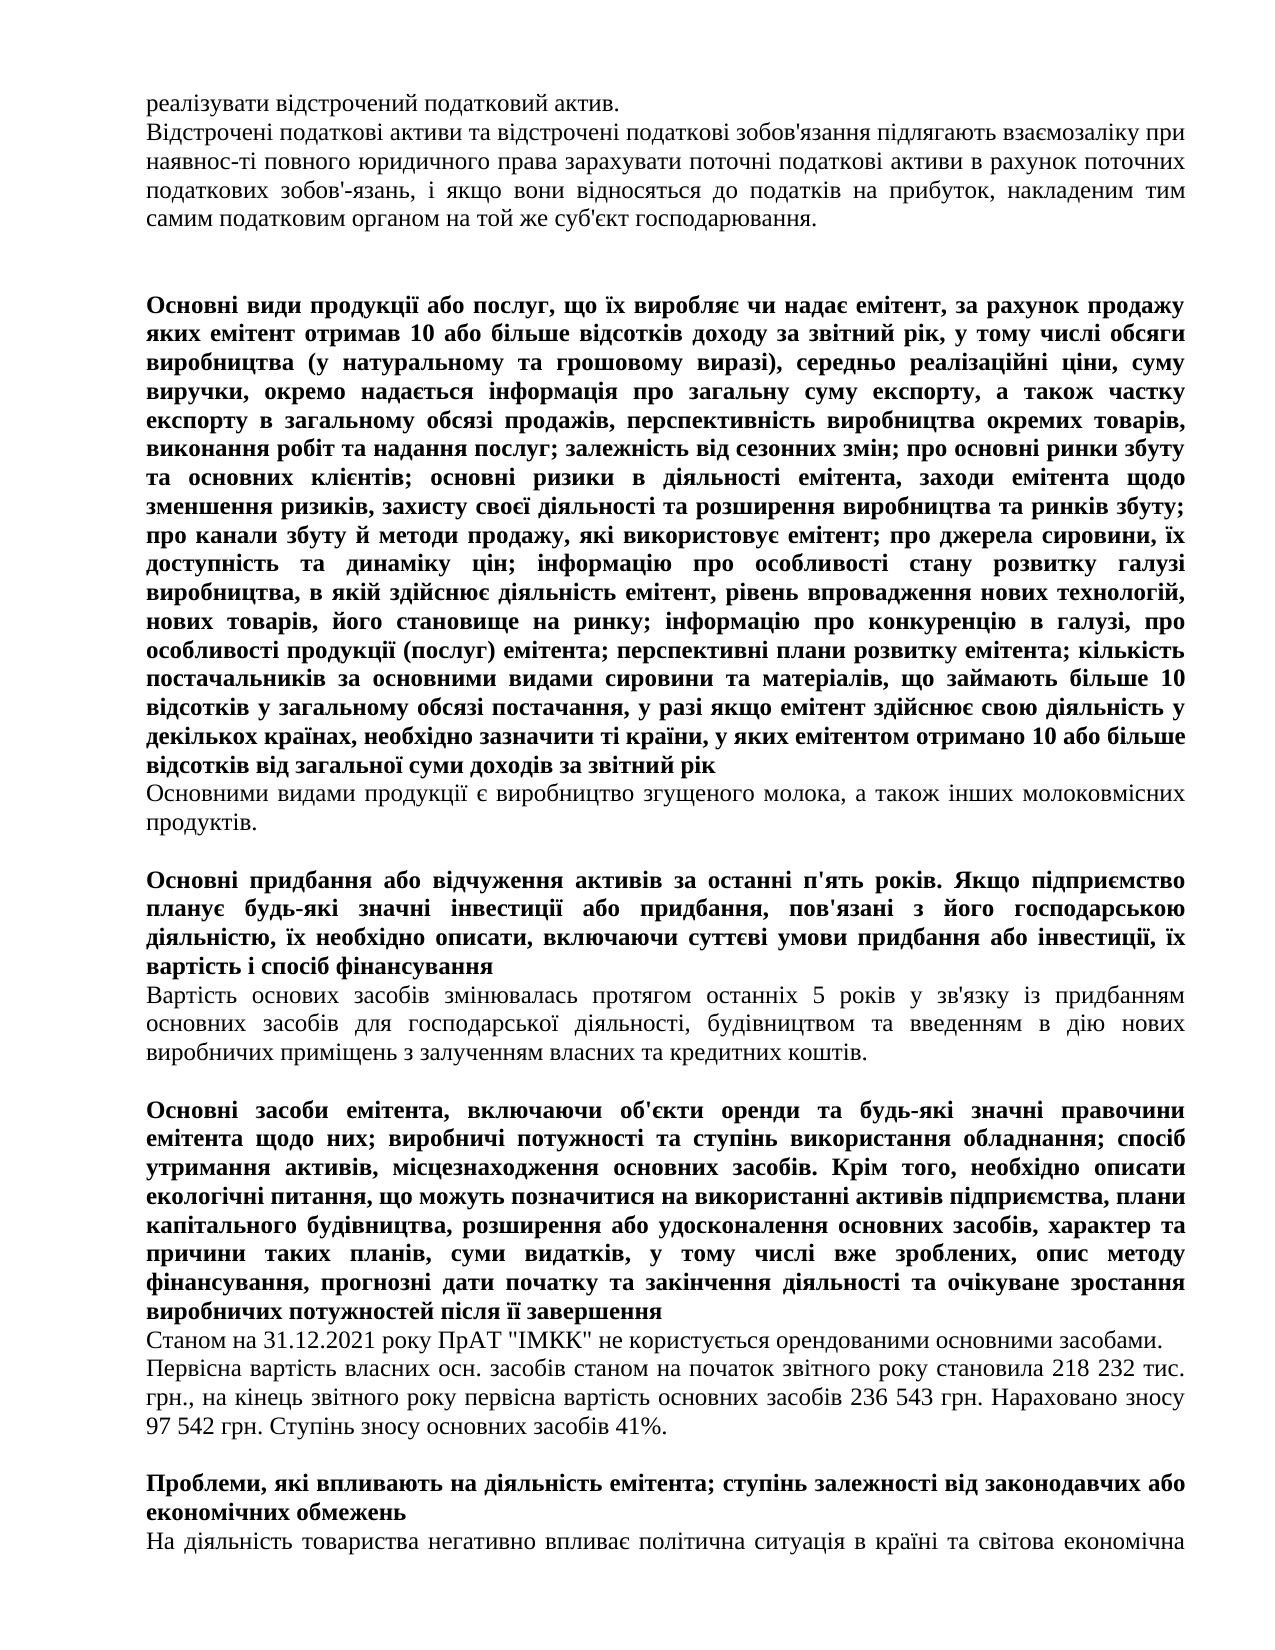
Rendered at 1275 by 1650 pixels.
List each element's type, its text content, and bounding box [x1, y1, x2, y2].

text Основні види продукції або послуг, що їх виробляє чи надає емітент, за рахунок продажу яких емітент отримав 10 або більше відсотків доходу за звітний рік, у тому числі обсяги виробництва (у натуральному та грошовому виразі), середньо реалізаційні ціни, суму виручки, окремо надається інформація про загальну суму експорту, а також частку експорту в загальному обсязі продажів, перспективність виробництва окремих товарів, виконання робіт та надання послуг; залежність від сезонних змін; про основні ринки збуту та основних клієнтів; основні ризики в діяльності емітента, заходи емітента щодо зменшення ризиків, захисту своєї діяльності та розширення виробництва та ринків збуту; про канали збуту й методи продажу, які використовує емітент; про джерела сировини, їх доступність та динаміку цін; інформацію про особливості стану розвитку галузі виробництва, в якій здійснює діяльність емітент, рівень впровадження нових технологій, нових товарів, його становище на ринку; інформацію про конкуренцію в галузі, про особливості продукції (послуг) емітента; перспективні плани розвитку емітента; кількість постачальників за основними видами сировини та матеріалів, що займають більше 10 відсотків у загальному обсязі постачання, у разі якщо емітент здійснює свою діяльність у декількох країнах, необхідно зазначити ті країни, у яких емітентом отримано 10 або більше відсотків від загальної суми доходів за звітний рік [146, 290, 1186, 778]
text Основними видами продукцiї є виробництво згущеного молока, а також iнших молоковмiсних продуктiв. [146, 778, 1186, 836]
text Вартiсть основих засобiв змiнювалась протягом останнiх 5 рокiв у зв'язку iз придбанням основних засобiв для господарської дiяльностi, будiвництвом та введенням в дiю нових виробничих примiщень з залученням власних та кредитних коштiв. [146, 980, 1186, 1066]
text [146, 88, 1186, 117]
text Станом на 31.12.2021 року ПрАТ "IМКК" не користується орендованими основними засобами. [146, 1325, 1186, 1353]
text Проблеми, які впливають на діяльність емітента; ступінь залежності від законодавчих або економічних обмежень [146, 1468, 1186, 1526]
text Первiсна вартiсть власних осн. засобiв станом на початок звiтного року становила 218 232 тис. грн., на кiнець звiтного року первiсна вартiсть основних засобiв 236 543 грн. Нараховано зносу 97 542 грн. Ступiнь зносу основних засобiв 41%. [146, 1353, 1186, 1440]
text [146, 1526, 1186, 1555]
text Вiдстроченi податковi активи та вiдстроченi податковi зобов'язання пiдлягають взаємозалiку при наявнос-тi повного юридичного права зарахувати поточнi податковi активи в рахунок поточних податкових зобов'-язань, i якщо вони вiдносяться до податкiв на прибуток, накладеним тим самим податковим органом на той же суб'єкт господарювання. [146, 117, 1186, 232]
text Основні засоби емітента, включаючи об'єкти оренди та будь-які значні правочини емітента щодо них; виробничі потужності та ступінь використання обладнання; спосіб утримання активів, місцезнаходження основних засобів. Крім того, необхідно описати екологічні питання, що можуть позначитися на використанні активів підприємства, плани капітального будівництва, розширення або удосконалення основних засобів, характер та причини таких планів, суми видатків, у тому числі вже зроблених, опис методу фінансування, прогнозні дати початку та закінчення діяльності та очікуване зростання виробничих потужностей після її завершення [146, 1095, 1186, 1325]
text Основні придбання або відчуження активів за останні п'ять років. Якщо підприємство планує будь-які значні інвестиції або придбання, пов'язані з його господарською діяльністю, їх необхідно описати, включаючи суттєві умови придбання або інвестиції, їх вартість і спосіб фінансування [146, 865, 1186, 980]
